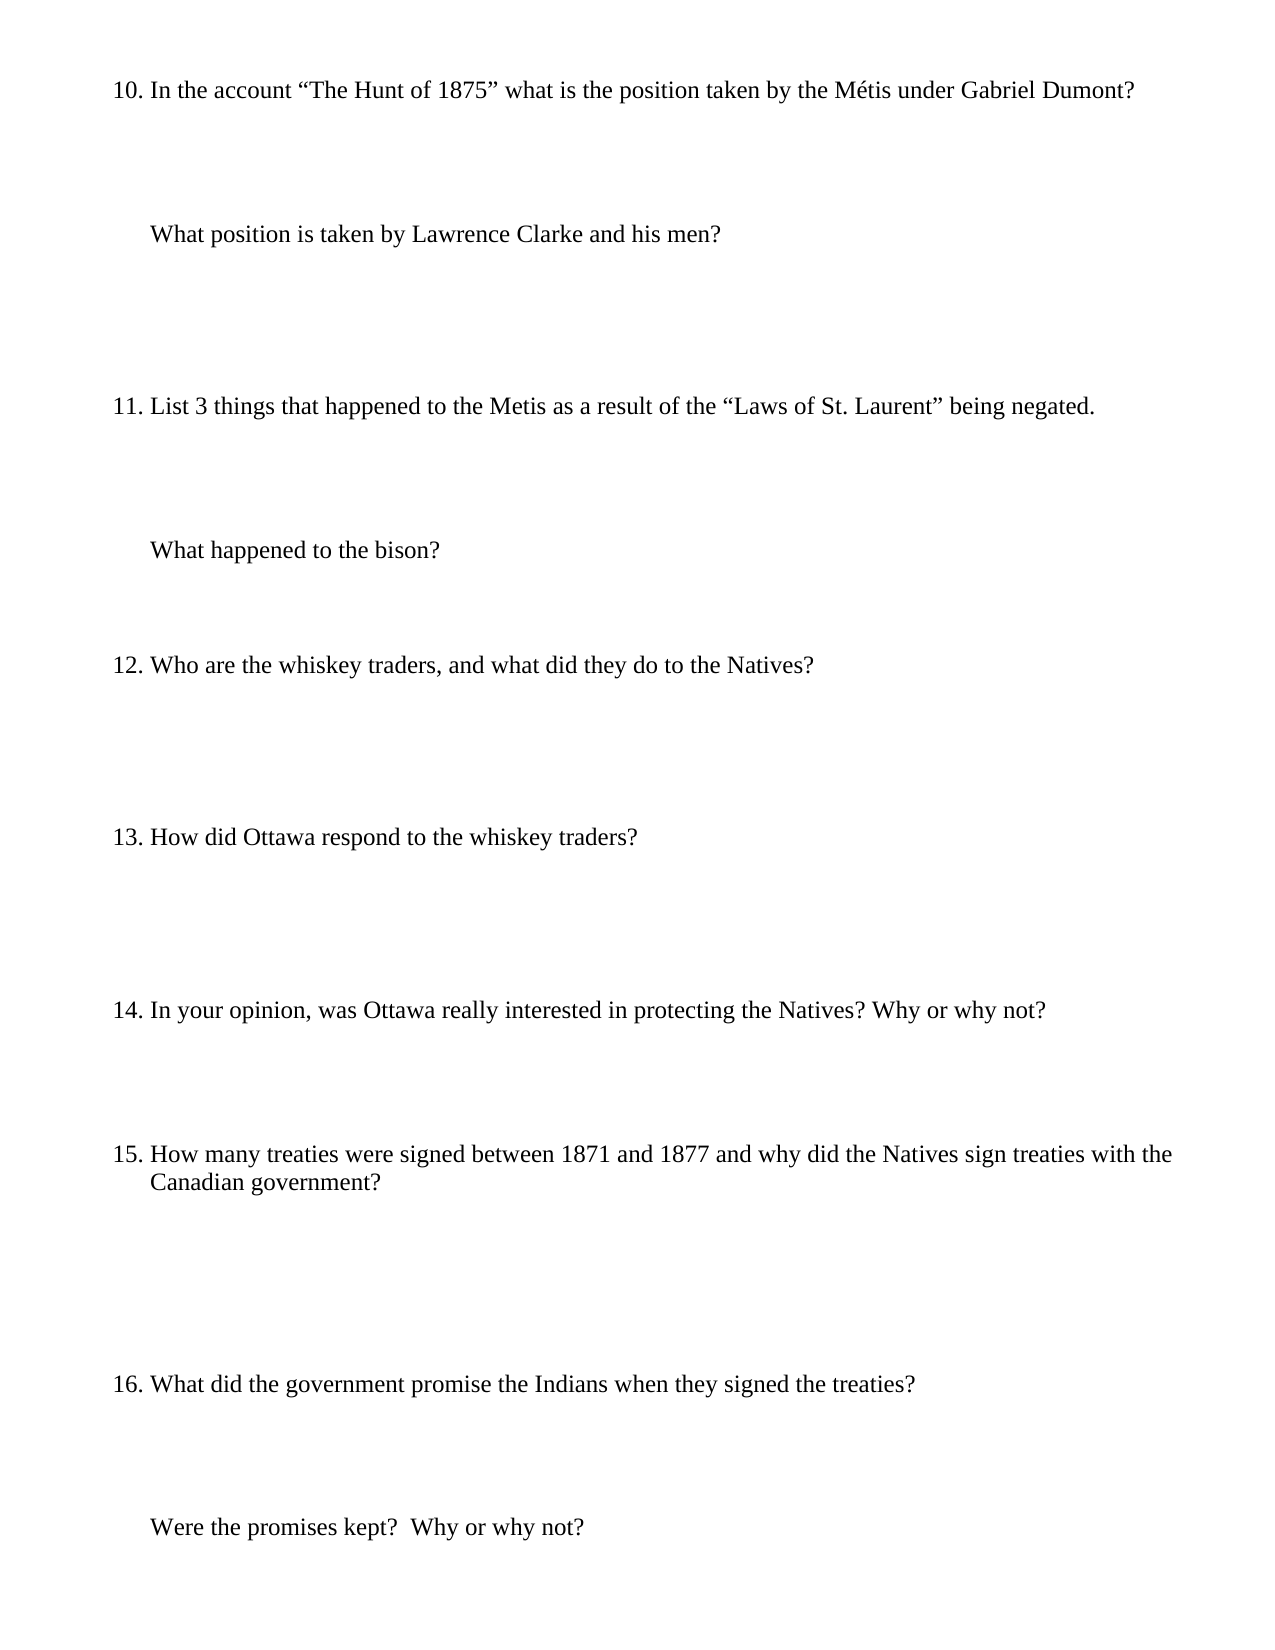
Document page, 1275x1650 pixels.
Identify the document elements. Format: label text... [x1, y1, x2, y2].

list What did the government promise the Indians when they signed the treaties? [112, 1369, 1200, 1397]
list In the account “The Hunt of 1875” what is the position taken by the Métis under Gabriel Dumont? [112, 75, 1200, 104]
list Canadian government? [150, 1167, 1200, 1196]
text What happened to the bison? [75, 535, 1200, 564]
list In your opinion, was really interested in protecting the Natives? Why or why not? [112, 995, 1200, 1024]
list How did respond to the whiskey traders? [112, 822, 1200, 851]
list List 3 things that happened to the Metis as a result of the “Laws of St. Laurent” being negated. [112, 391, 1200, 420]
text Were the promises kept? Why or why not? [75, 1512, 1200, 1541]
text What position is taken by Lawrence Clarke and his men? [150, 219, 1200, 247]
list How many treaties were signed between 1871 and 1877 and why did the Natives sign treaties with the [112, 1139, 1200, 1167]
list Who are the whiskey traders, and what did they do to the Natives? [112, 650, 1200, 679]
